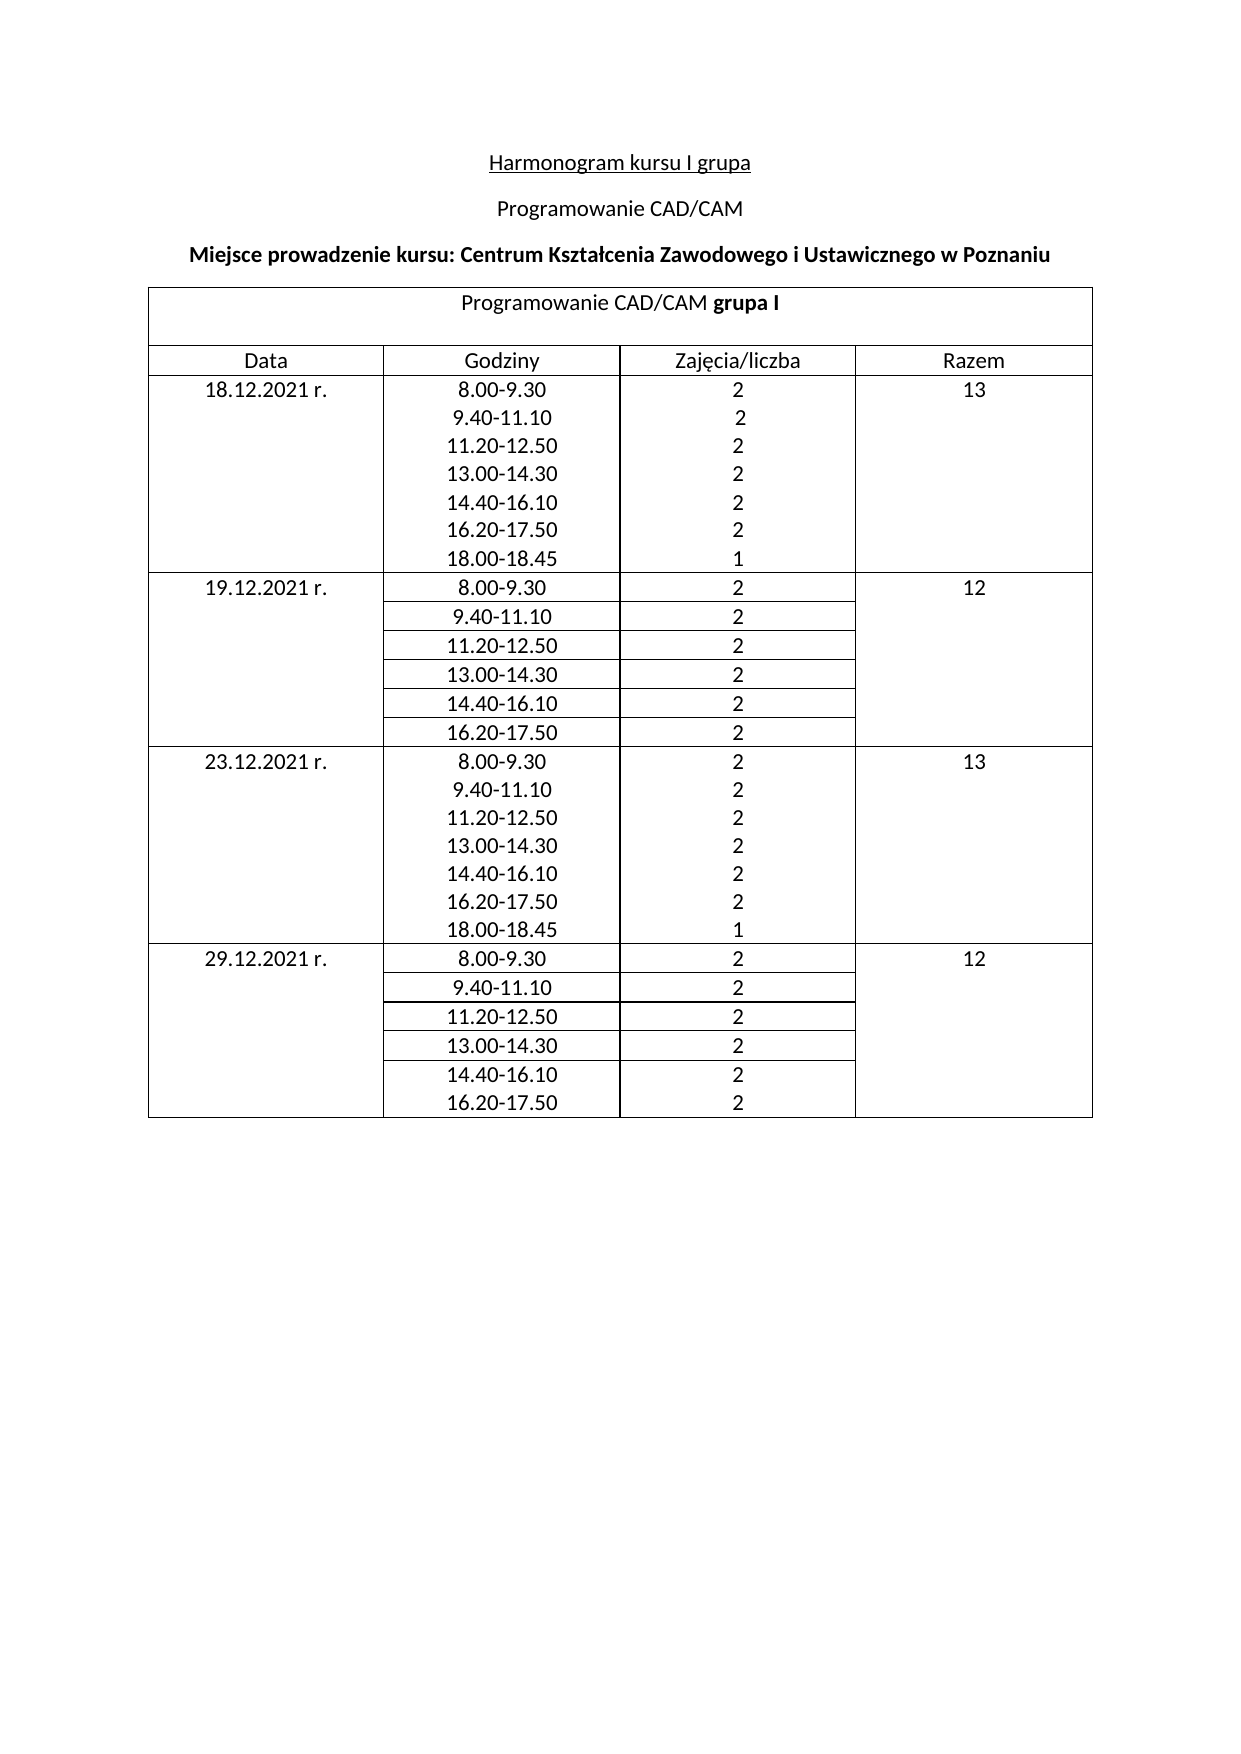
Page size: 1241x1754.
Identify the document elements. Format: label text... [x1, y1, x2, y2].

table_cell Godziny [384, 346, 619, 374]
table_cell 8.00-9.30 [384, 944, 619, 972]
table_cell 2 [621, 944, 855, 972]
table_cell 11.20-12.50 [384, 1003, 619, 1030]
text Miejsce prowadzenie kursu: Centrum Kształcenia Zawodowego i Ustawicznego w Poznaniu [148, 240, 1093, 268]
table_cell 2 [621, 689, 855, 717]
table_cell 2 [621, 660, 855, 688]
table_cell 23.12.2021 r. [149, 747, 383, 943]
table_cell 2 [621, 631, 855, 659]
table_cell Zajęcia/liczba [621, 346, 855, 374]
table_cell 29.12.2021 r. [149, 944, 383, 1117]
table_cell 13.00-14.30 [384, 660, 619, 688]
text Harmonogram kursu I grupa [148, 148, 1093, 176]
table_cell 18.12.2021 r. [149, 376, 383, 572]
table_cell 2 [621, 602, 855, 630]
table_cell 2 [621, 573, 855, 601]
table_cell 8.00-9.30 9.40-11.10 11.20-12.50 13.00-14.30 14.40-16.10 16.20-17.50 18.00-18.45 [384, 376, 619, 572]
table_cell Razem [856, 346, 1092, 374]
table_cell 12 [856, 944, 1092, 1117]
table_cell 13.00-14.30 [384, 1031, 619, 1059]
table_header Programowanie CAD/CAM grupa I [149, 288, 1092, 345]
table_cell 2 2 2 2 2 2 1 [621, 747, 855, 943]
table_cell 14.40-16.10 16.20-17.50 [384, 1061, 619, 1117]
table_cell 12 [856, 573, 1092, 746]
table_cell 11.20-12.50 [384, 631, 619, 659]
table_cell 16.20-17.50 [384, 718, 619, 746]
table_cell 8.00-9.30 9.40-11.10 11.20-12.50 13.00-14.30 14.40-16.10 16.20-17.50 18.00-18.45 [384, 747, 619, 943]
table_cell 2 [621, 1003, 855, 1030]
table_cell 9.40-11.10 [384, 973, 619, 1001]
table_cell 8.00-9.30 [384, 573, 619, 601]
text Programowanie CAD/CAM [148, 194, 1093, 222]
table_cell 19.12.2021 r. [149, 573, 383, 746]
table_cell 9.40-11.10 [384, 602, 619, 630]
table_cell 2 [621, 1031, 855, 1059]
table_cell Data [149, 346, 383, 374]
table_cell 2 [621, 973, 855, 1001]
table_cell 13 [856, 376, 1092, 572]
table_cell 2 2 2 2 2 2 1 [621, 376, 855, 572]
table_cell 2 [621, 718, 855, 746]
table_cell 13 [856, 747, 1092, 943]
table_cell 2 2 [621, 1061, 855, 1117]
table_cell 14.40-16.10 [384, 689, 619, 717]
